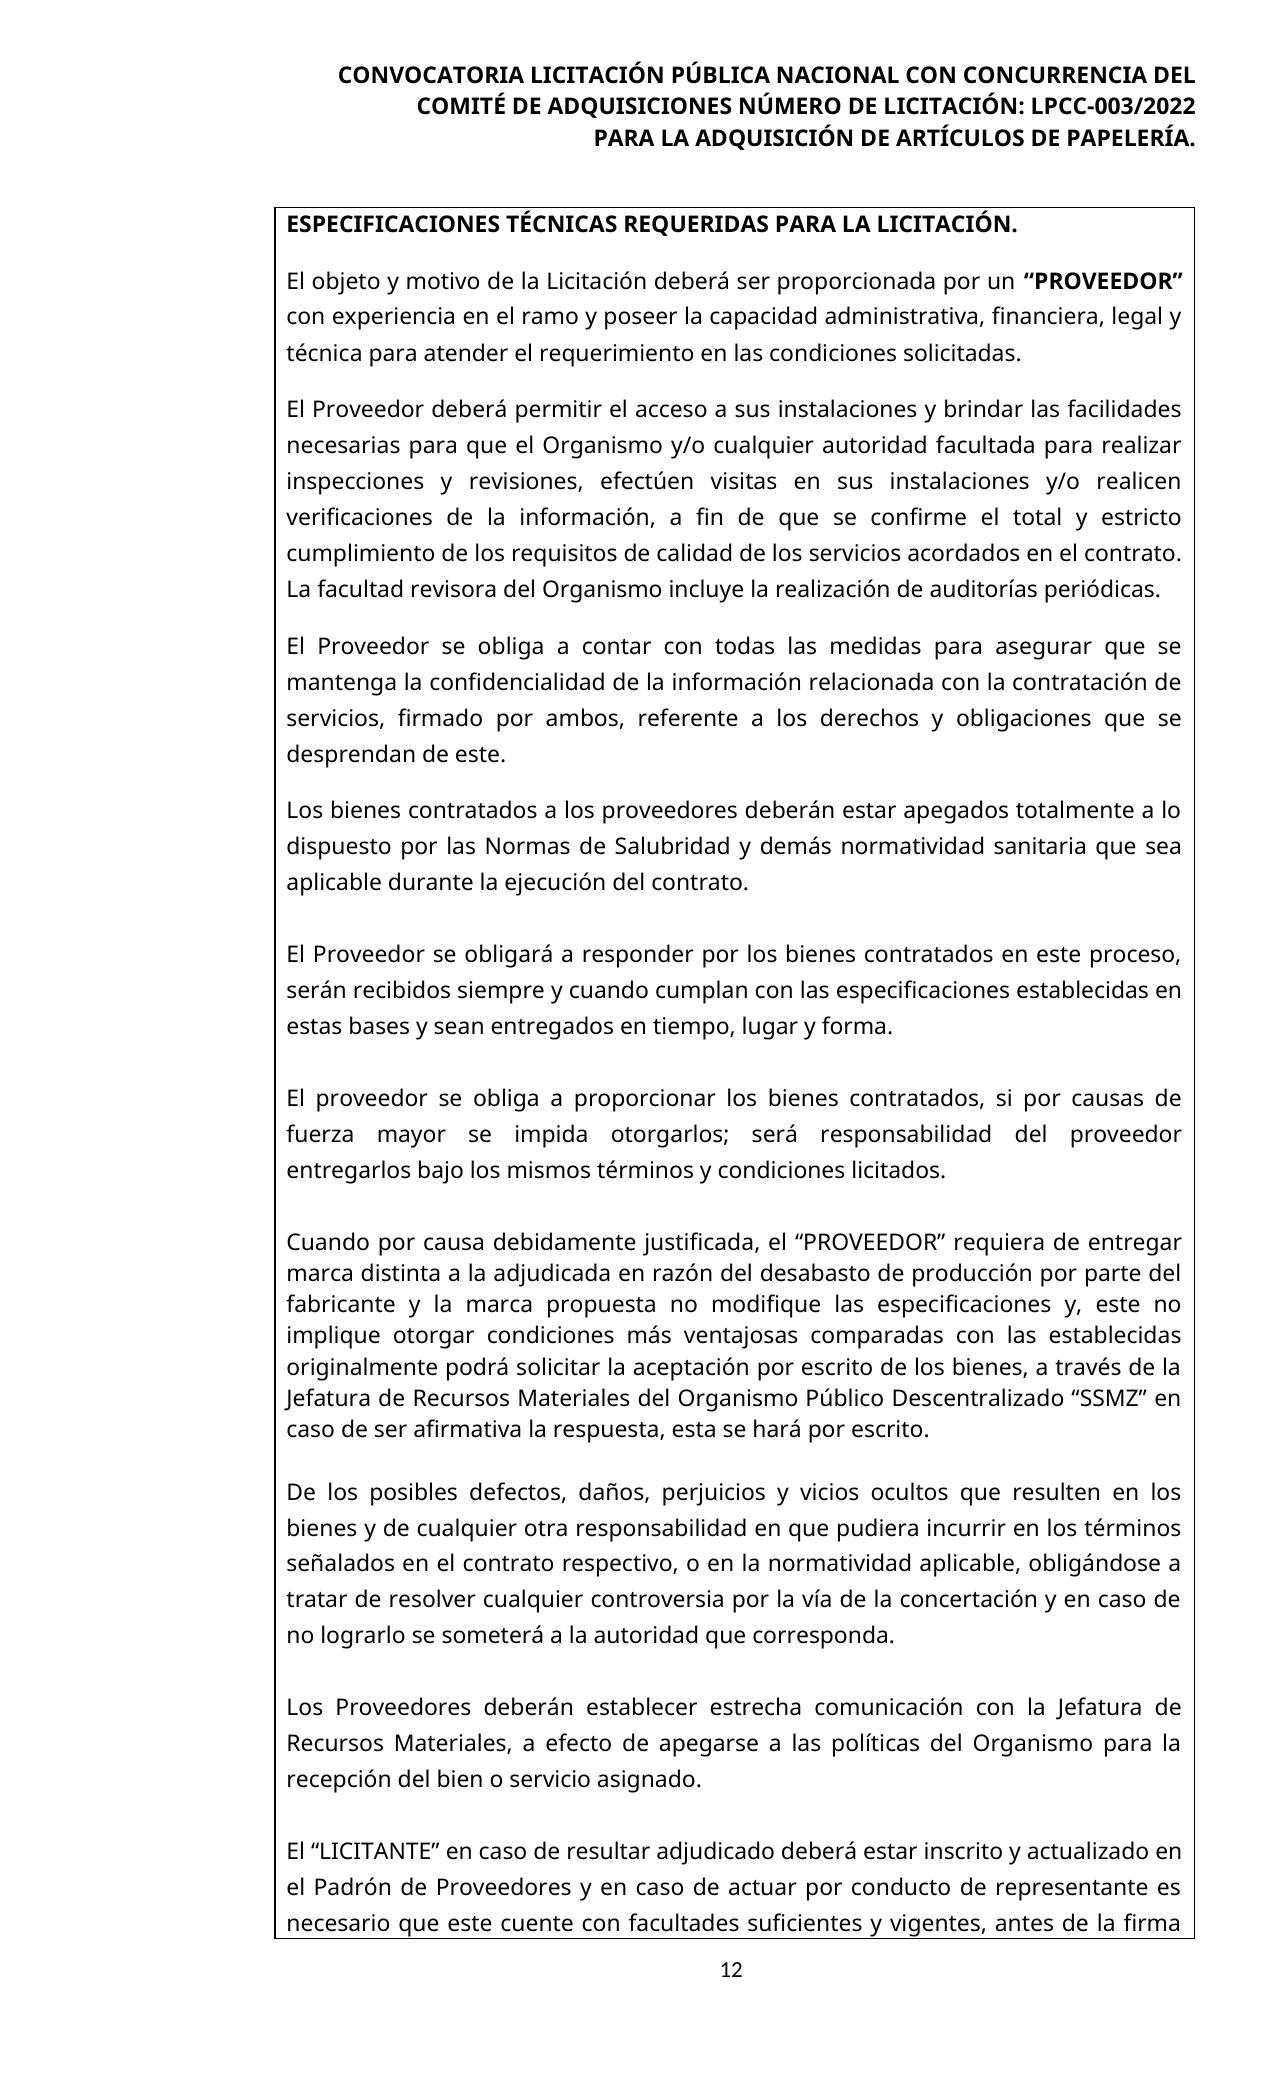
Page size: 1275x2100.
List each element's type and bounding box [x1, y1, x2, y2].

table_cell [276, 208, 1194, 1938]
